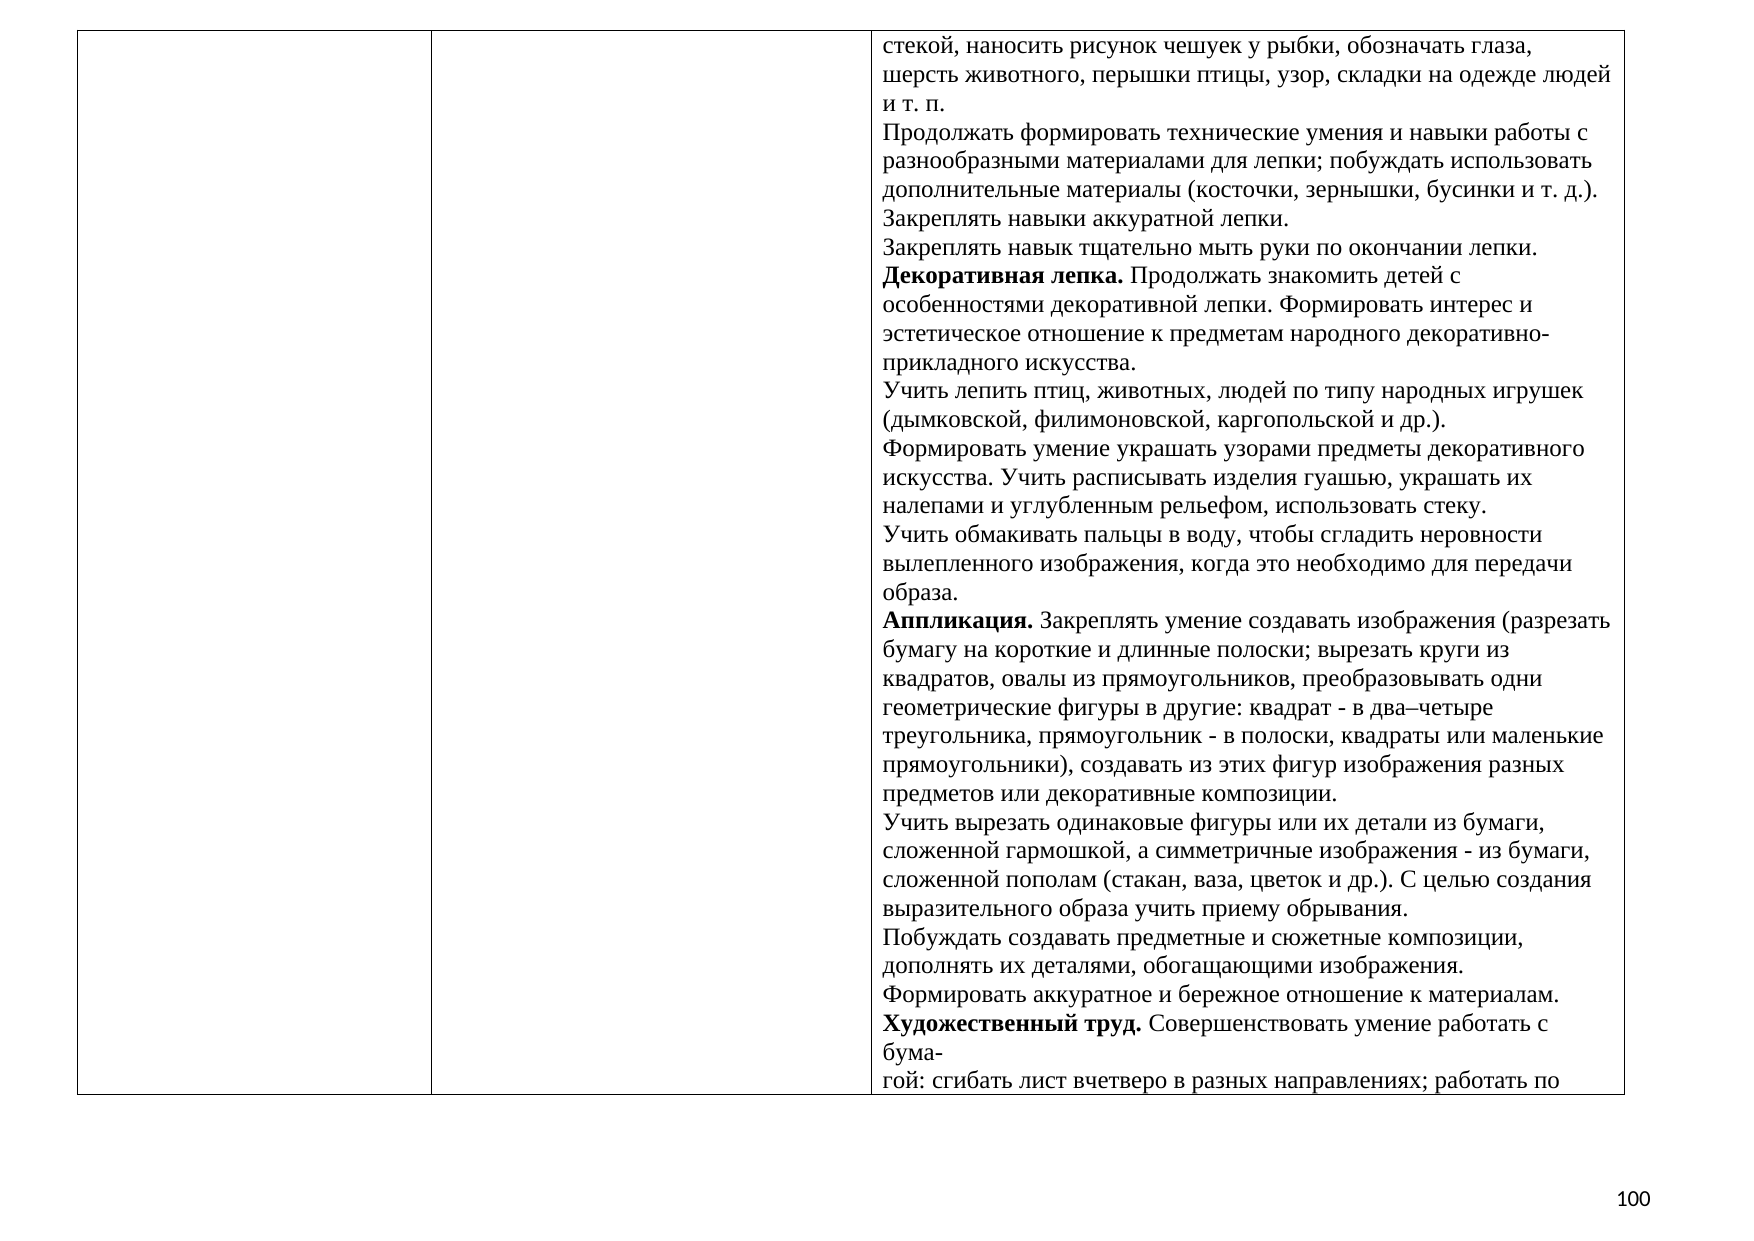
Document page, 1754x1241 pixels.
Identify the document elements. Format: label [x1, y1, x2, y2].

table_cell [78, 31, 431, 1094]
table_cell [432, 31, 871, 1094]
table_cell [872, 31, 1624, 1094]
